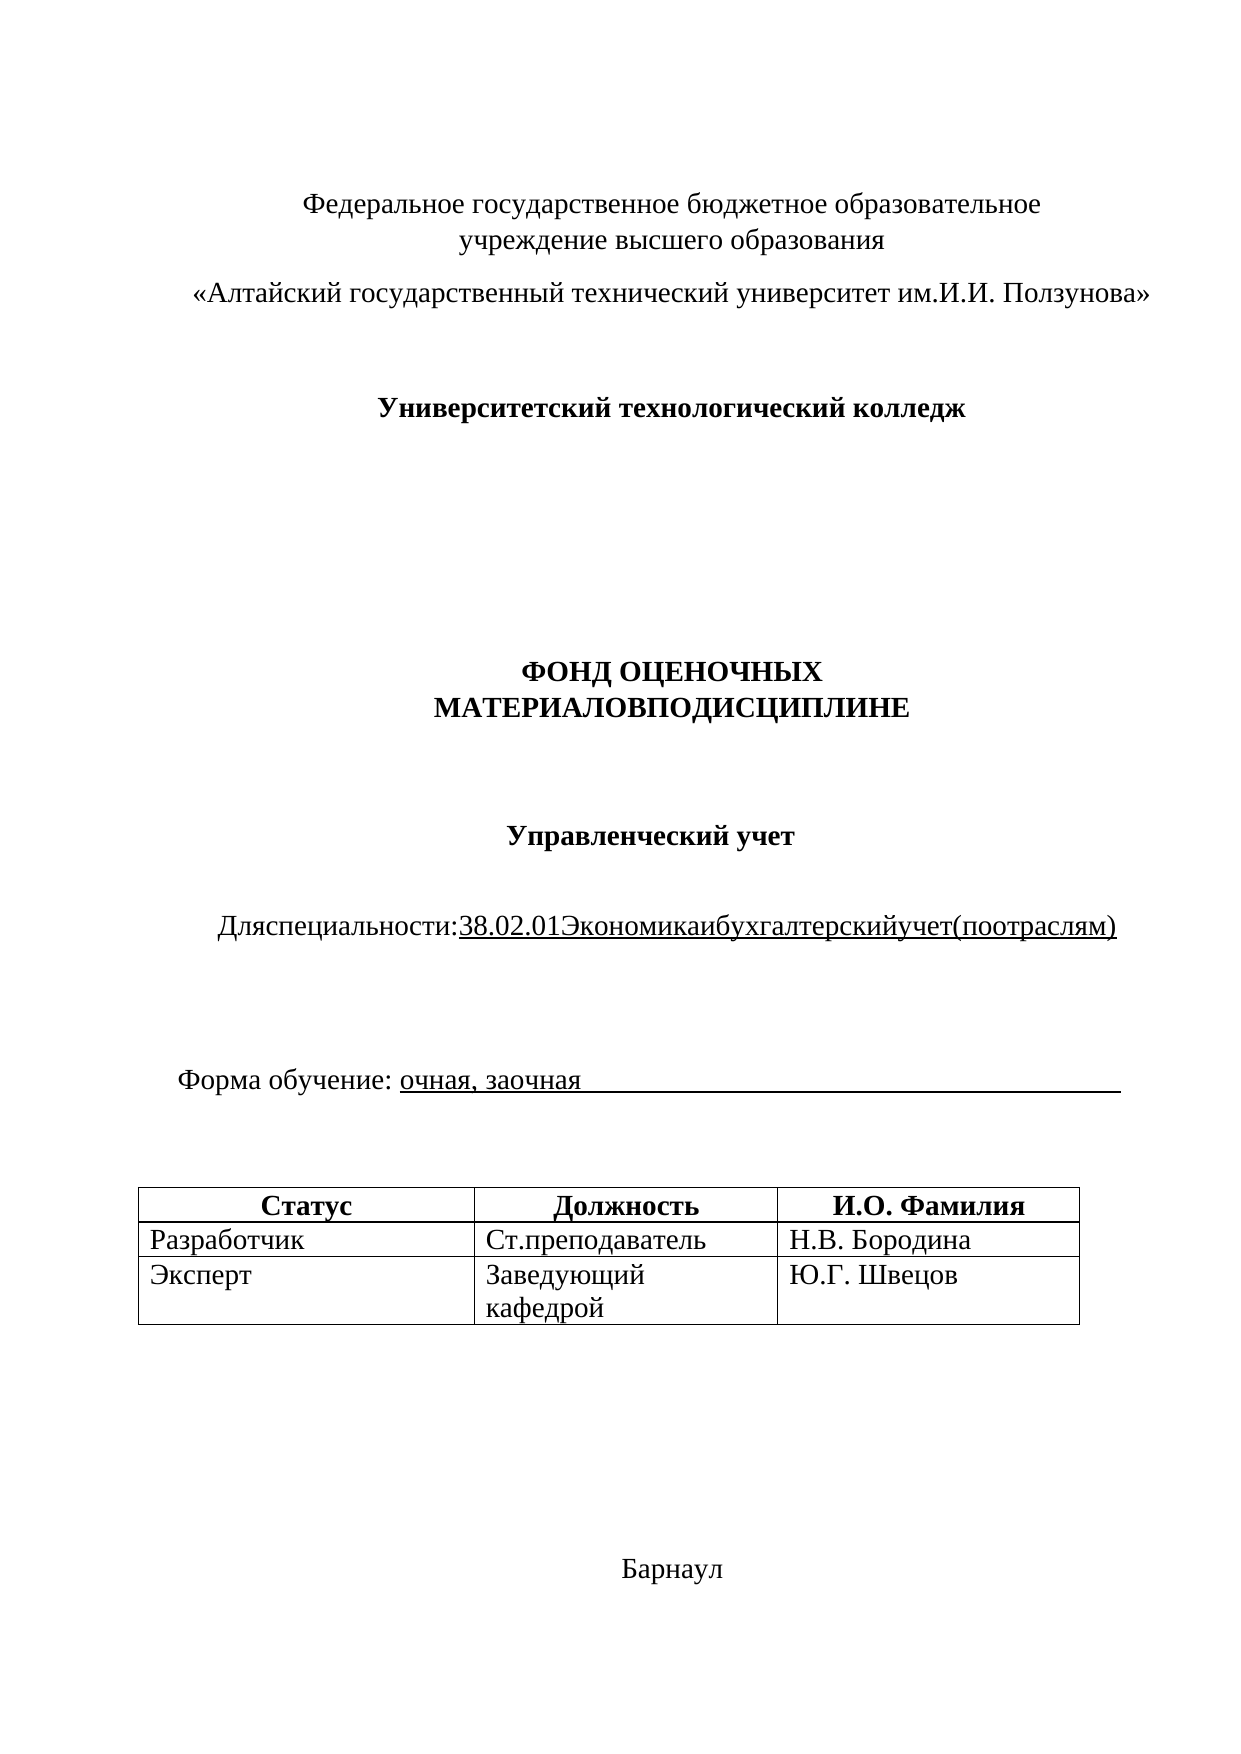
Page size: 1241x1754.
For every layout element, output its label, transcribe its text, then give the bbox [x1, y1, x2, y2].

text Дляспециальности:38.02.01Экономикаибухгалтерскийучет(поотраслям) [168, 908, 1166, 942]
table_header И.О. Фамилия [778, 1188, 1079, 1221]
table_cell Разработчик [139, 1223, 474, 1256]
table_cell Ст.преподаватель [475, 1223, 777, 1256]
table_cell Н.В. Бородина [778, 1223, 1079, 1256]
text «Алтайский государственный технический университет им.И.И. Ползунова» [177, 275, 1166, 309]
table_header Статус [139, 1188, 474, 1221]
table_cell Ю.Г. Швецов [778, 1257, 1079, 1324]
text Управленческий учет [77, 818, 1223, 852]
text Федеральное государственное бюджетное образовательное учреждение высшего образования [295, 186, 1048, 256]
table_cell Заведующий кафедрой [475, 1257, 777, 1324]
text Форма обучение: очная, заочная [177, 1062, 1223, 1095]
text ФОНД ОЦЕНОЧНЫХ МАТЕРИАЛОВПОДИСЦИПЛИНЕ [404, 654, 940, 724]
table_cell Эксперт [139, 1257, 474, 1324]
text Университетский технологический колледж [295, 390, 1048, 424]
table_header Должность [475, 1188, 777, 1221]
text Барнаул [295, 1551, 1048, 1585]
